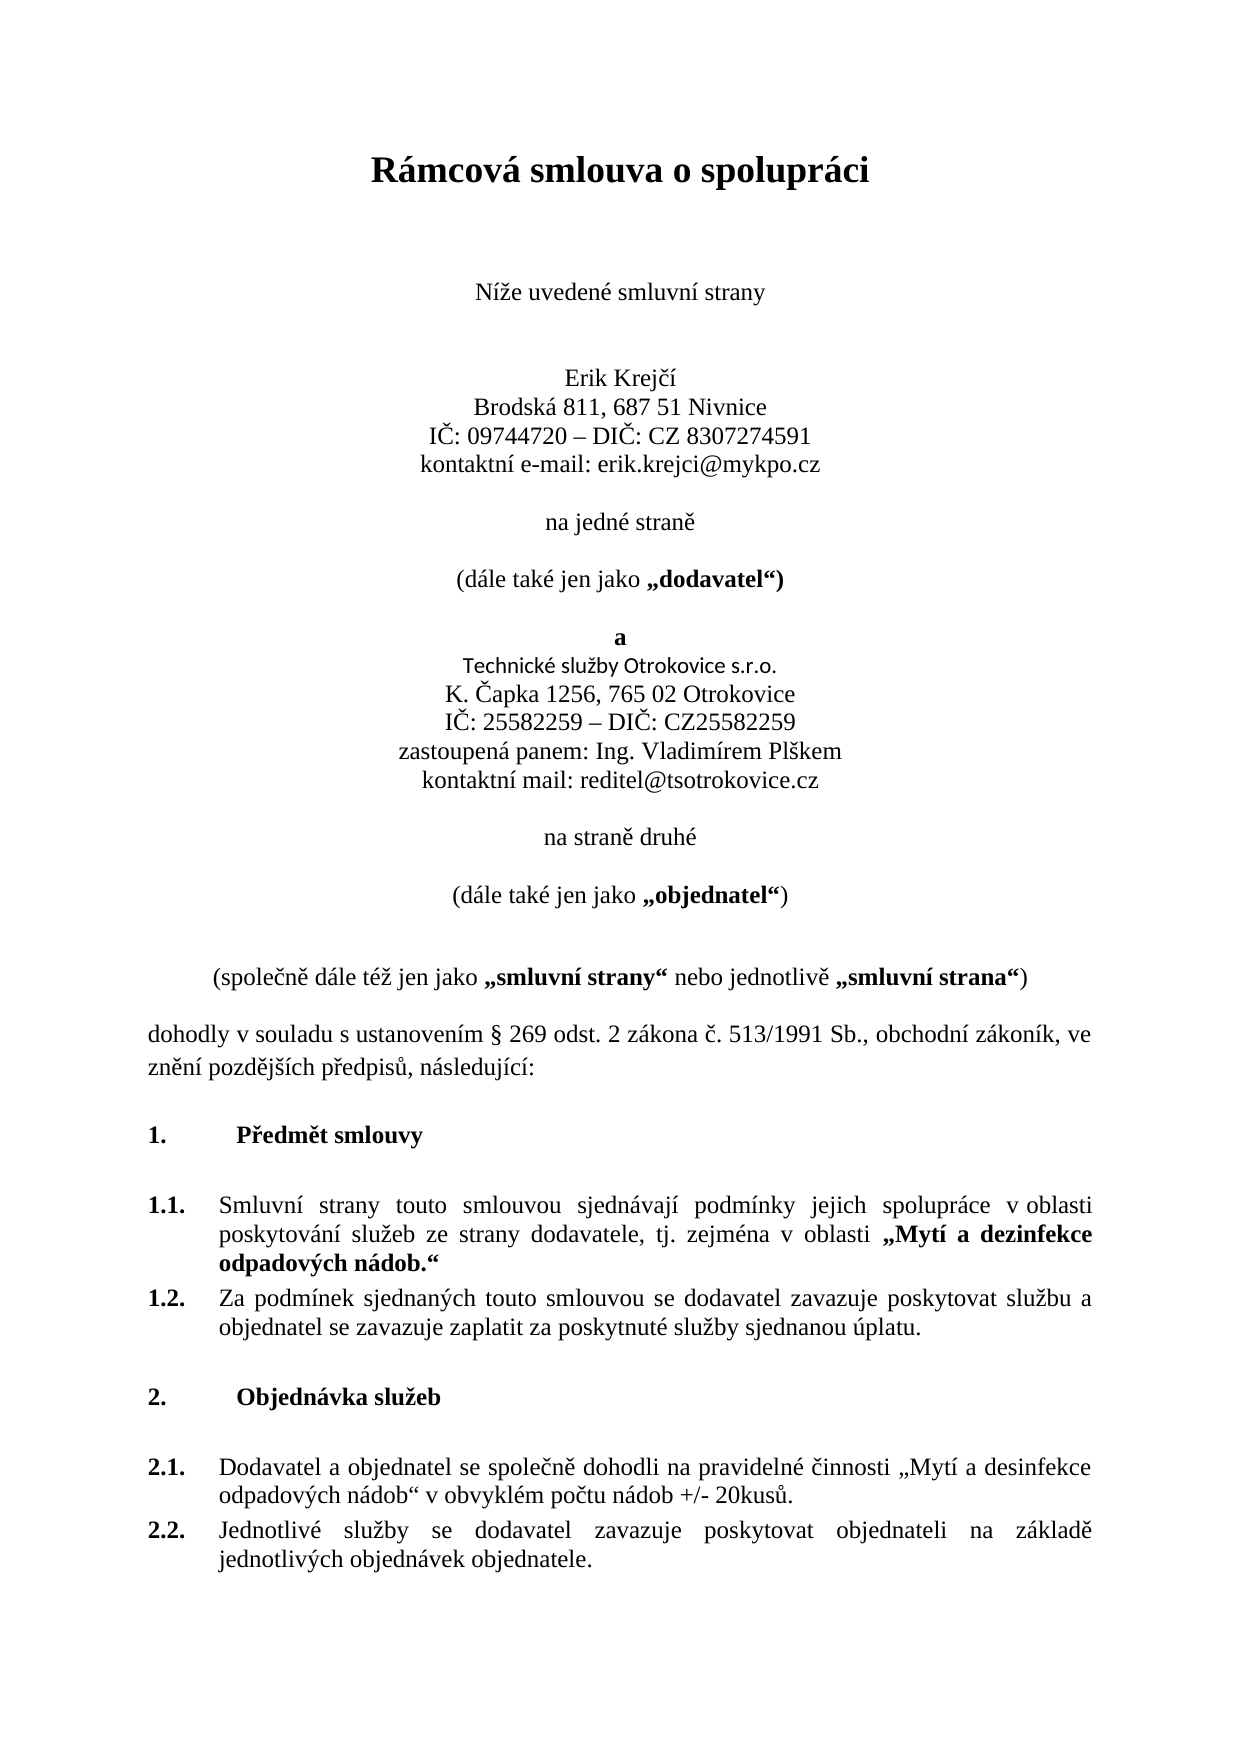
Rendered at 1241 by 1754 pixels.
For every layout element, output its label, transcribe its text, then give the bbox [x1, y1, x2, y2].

list Dodavatel a objednatel se společně dohodli na pravidelné činnosti „Mytí a desinfekce odpadových nádob“ v obvyklém počtu nádob +/- 20kusů. [148, 1452, 1093, 1509]
text a [148, 622, 1093, 651]
text na jedné straně [148, 507, 1093, 536]
text zastoupená panem: Ing. Vladimírem Plškem [148, 736, 1093, 765]
list Za podmínek sjednaných touto smlouvou se dodavatel zavazuje poskytovat službu a objednatel se zavazuje zaplatit za poskytnuté služby sjednanou úplatu. [148, 1283, 1093, 1340]
text Brodská 811, 687 51 Nivnice [148, 392, 1093, 421]
text IČ: 25582259 – DIČ: CZ25582259 [148, 707, 1093, 736]
text Technické služby Otrokovice s.r.o. [148, 651, 1093, 679]
list Smluvní strany touto smlouvou sjednávají podmínky jejich spolupráce v oblasti poskytování služeb ze strany dodavatele, tj. zejména v oblasti „Mytí a dezinfekce odpadových nádob.“ [148, 1190, 1093, 1277]
list Objednávka služeb [148, 1382, 1093, 1410]
text (společně dále též jen jako „smluvní strany“ nebo jednotlivě „smluvní strana“) [148, 962, 1093, 991]
text kontaktní mail: reditel@tsotrokovice.cz [148, 765, 1093, 794]
text dohodly v souladu s ustanovením § 269 odst. 2 zákona č. 513/1991 Sb., obchodní zákoník, ve znění pozdějších předpisů, následující: [148, 1019, 1093, 1081]
text K. Čapka 1256, 765 02 Otrokovice [148, 679, 1093, 707]
text Rámcová smlouva o spolupráci [148, 148, 1093, 191]
text Erik Krejčí [148, 363, 1093, 392]
text kontaktní e-mail: erik.krejci@mykpo.cz [148, 449, 1093, 478]
text (dále také jen jako „dodavatel“) [148, 564, 1093, 593]
list Předmět smlouvy [148, 1120, 1093, 1149]
text IČ: 09744720 – DIČ: CZ 8307274591 [148, 421, 1093, 449]
text (dále také jen jako „objednatel“) [148, 880, 1093, 909]
list Jednotlivé služby se dodavatel zavazuje poskytovat objednateli na základě jednotlivých objednávek objednatele. [148, 1515, 1093, 1573]
text na straně druhé [148, 822, 1093, 851]
text Níže uvedené smluvní strany [148, 277, 1093, 306]
